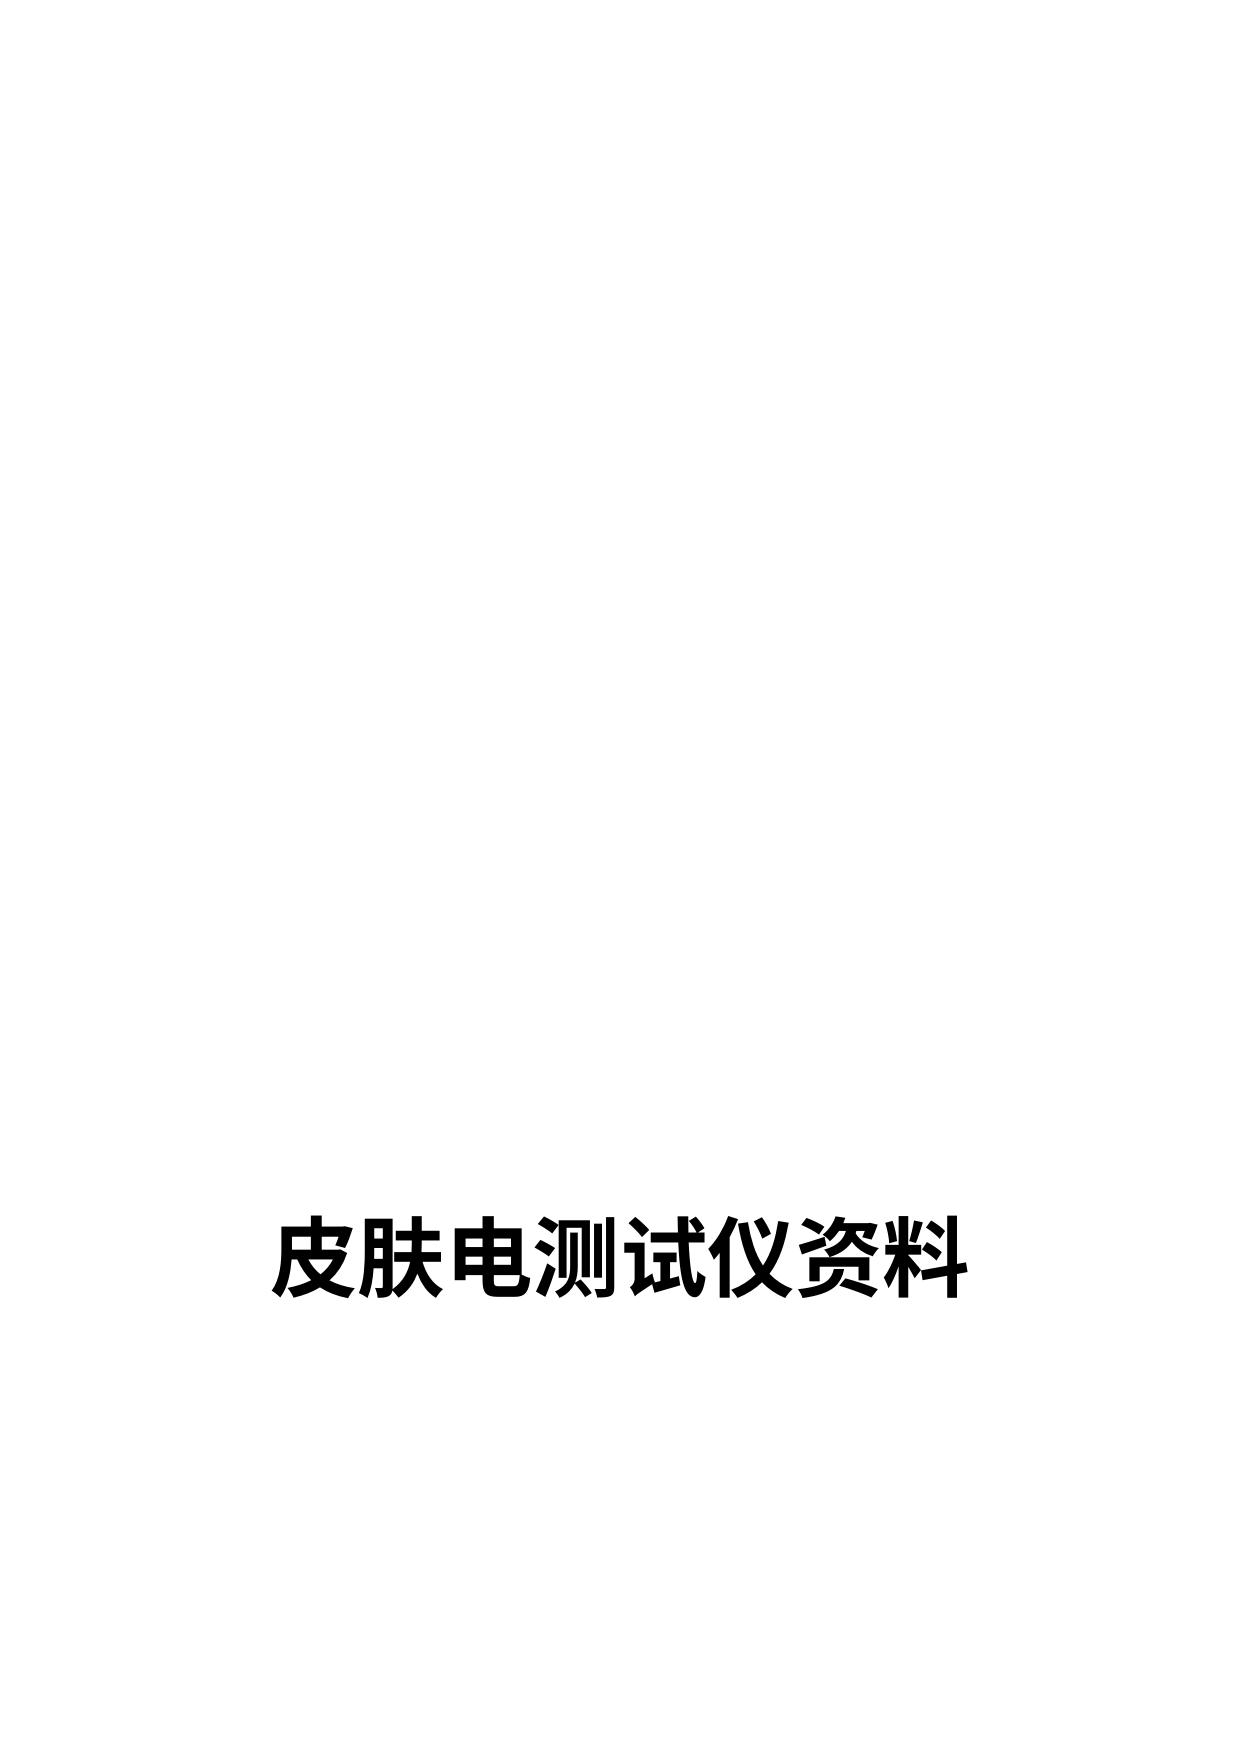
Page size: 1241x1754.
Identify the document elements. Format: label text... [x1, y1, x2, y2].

text 皮肤电测试仪资料 [187, 1187, 1053, 1317]
